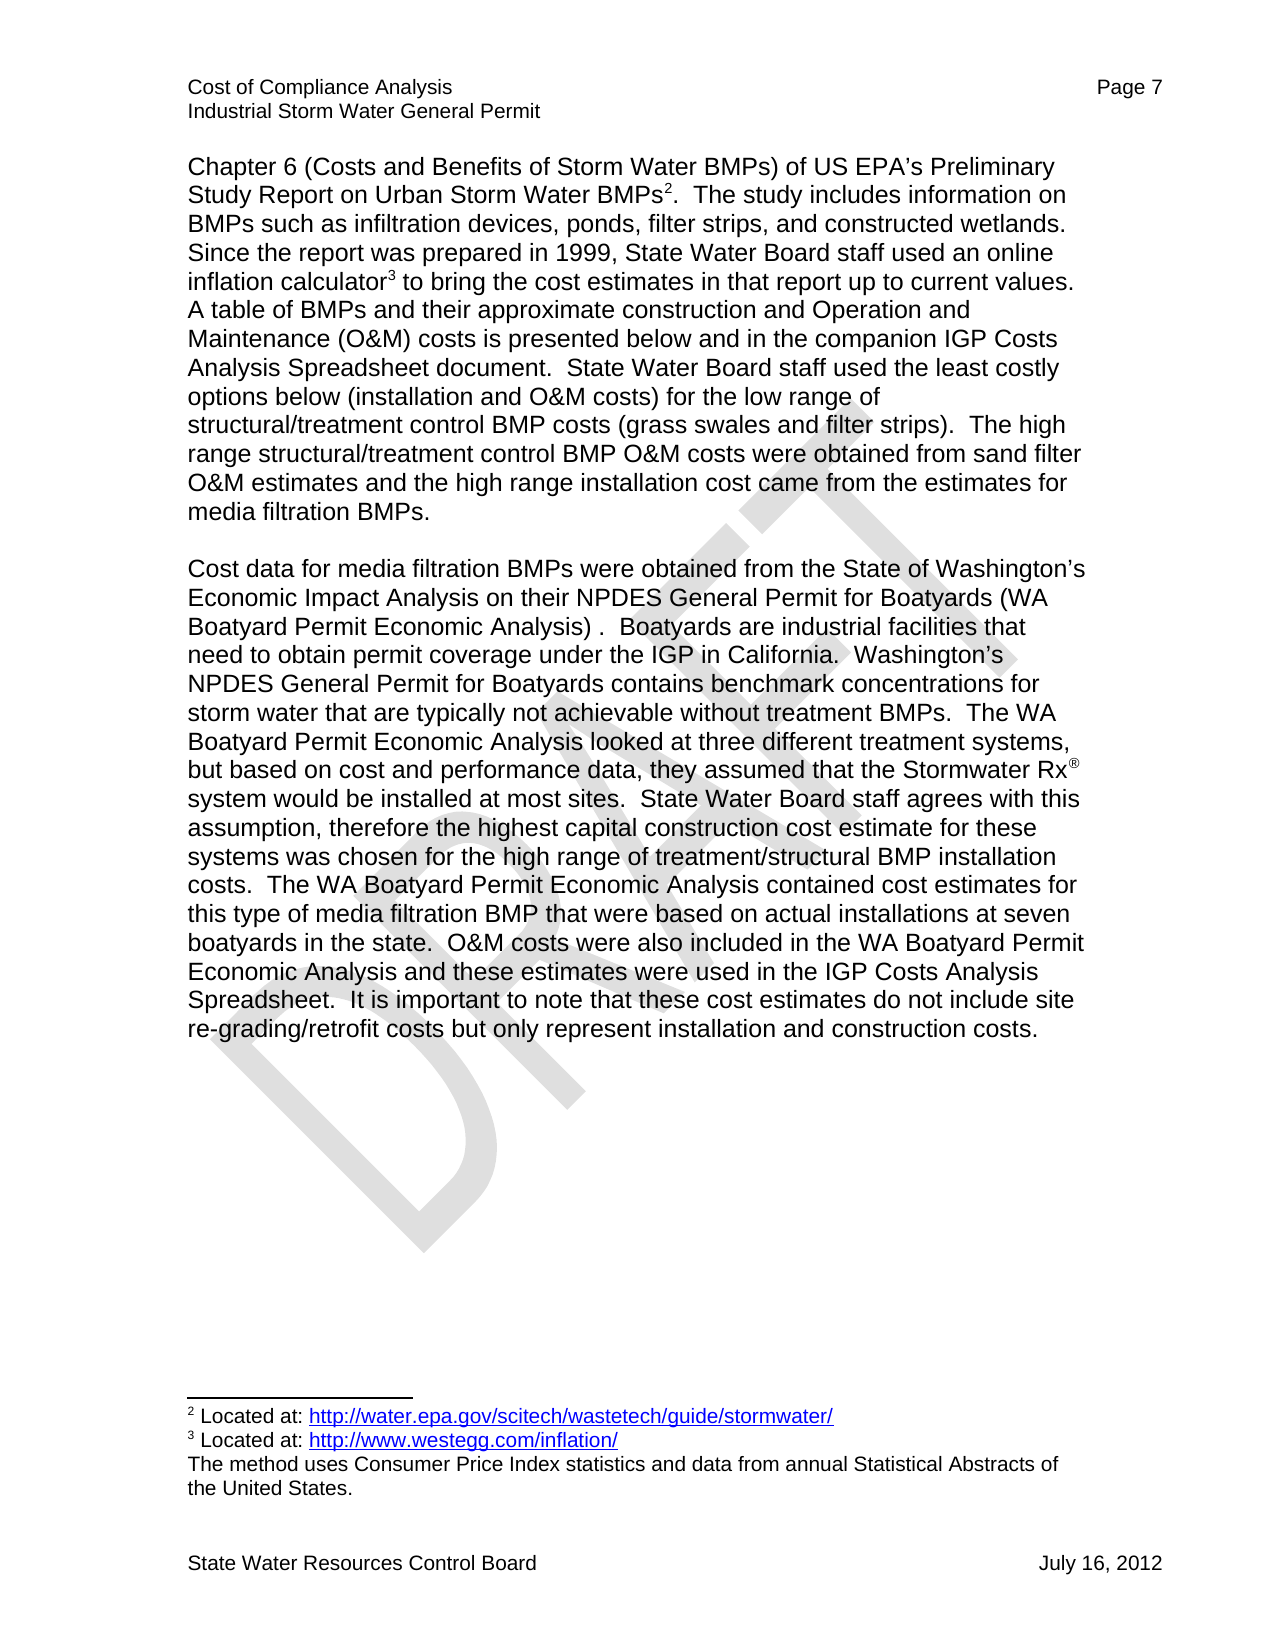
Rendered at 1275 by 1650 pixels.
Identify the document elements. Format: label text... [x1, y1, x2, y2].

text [187, 152, 1087, 525]
text Cost data for media filtration BMPs were obtained from the State of Washington’s Economic Impact Analysis on their NPDES General Permit for Boatyards (WA Boatyard Permit Economic Analysis) . Boatyards are industrial facilities that need to obtain permit coverage under the IGP in California. Washington’s NPDES General Permit for Boatyards contains benchmark concentrations for storm water that are typically not achievable without treatment BMPs. The WA Boatyard Permit Economic Analysis looked at three different treatment systems, but based on cost and performance data, they assumed that the Stormwater Rx® system would be installed at most sites. State Water Board staff agrees with this assumption, therefore the highest capital construction cost estimate for these systems was chosen for the high range of treatment/structural BMP installation costs. The WA Boatyard Permit Economic Analysis contained cost estimates for this type of media filtration BMP that were based on actual installations at seven boatyards in the state. O&M costs were also included in the WA Boatyard Permit Economic Analysis and these estimates were used in the IGP Costs Analysis Spreadsheet. It is important to note that these cost estimates do not include site re-grading/retrofit costs but only represent installation and construction costs. [187, 554, 1087, 1043]
